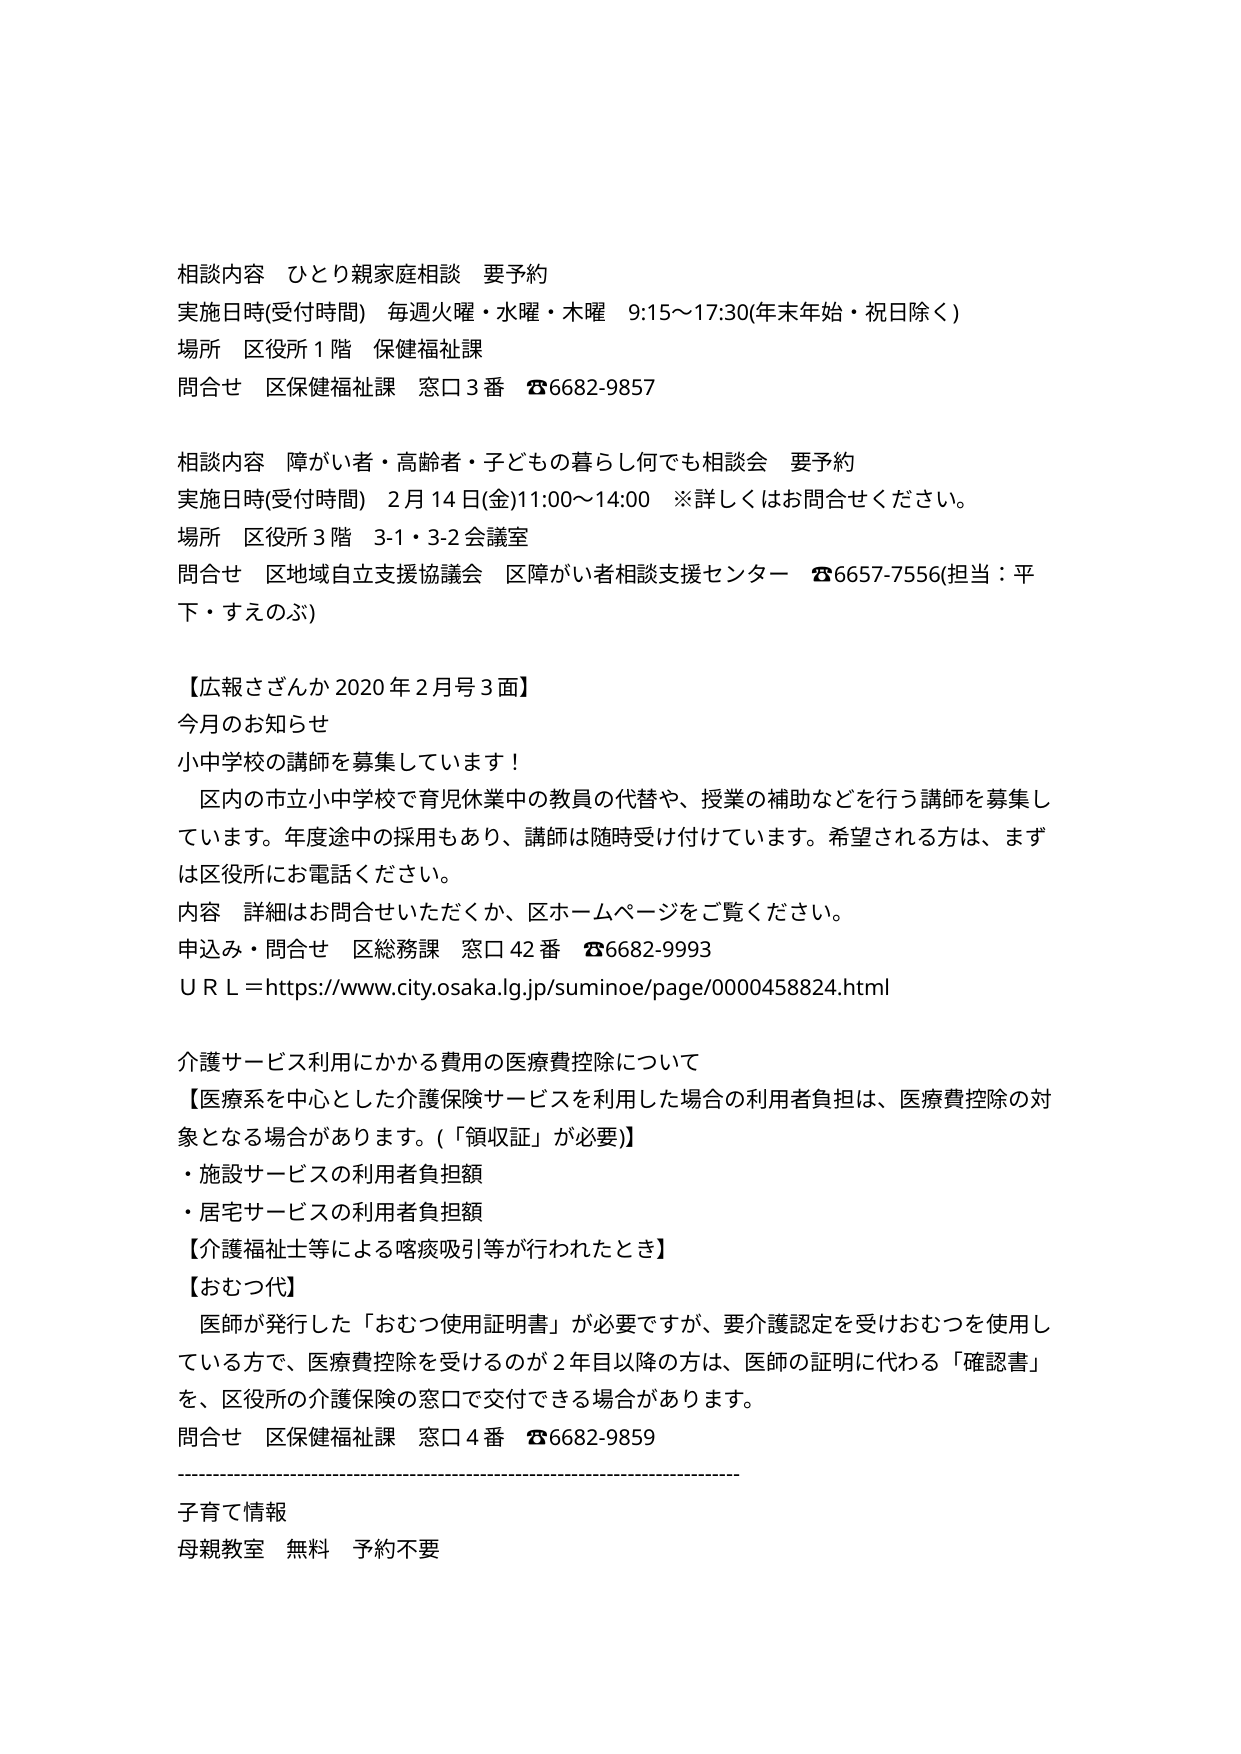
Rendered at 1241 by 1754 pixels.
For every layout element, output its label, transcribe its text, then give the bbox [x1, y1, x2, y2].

text 実施日時(受付時間) 毎週火曜・水曜・木曜 9:15～17:30(年末年始・祝日除く) [177, 292, 1063, 329]
text 介護サービス利用にかかる費用の医療費控除について [177, 1042, 1063, 1079]
text -------------------------------------------------------------------------------- [177, 1454, 1063, 1492]
text 申込み・問合せ 区総務課 窓口42番 ☎6682-9993 [177, 929, 1063, 967]
text 【広報さざんか2020年2月号3面】 [177, 667, 1063, 704]
text 医師が発行した「おむつ使用証明書」が必要ですが、要介護認定を受けおむつを使用している方で、医療費控除を受けるのが2年目以降の方は、医師の証明に代わる「確認書」を、区役所の介護保険の窓口で交付できる場合があります。 [177, 1304, 1063, 1417]
text 問合せ 区地域自立支援協議会 区障がい者相談支援センター ☎6657-7556(担当：平下・すえのぶ) [177, 554, 1063, 629]
text 内容 詳細はお問合せいただくか、区ホームページをご覧ください。 [177, 892, 1063, 929]
text 区内の市立小中学校で育児休業中の教員の代替や、授業の補助などを行う講師を募集しています。年度途中の採用もあり、講師は随時受け付けています。希望される方は、まずは区役所にお電話ください。 [177, 779, 1063, 892]
text 問合せ 区保健福祉課 窓口3番 ☎6682-9857 [177, 367, 1063, 404]
text ・居宅サービスの利用者負担額 [177, 1192, 1063, 1229]
text ＵＲＬ＝https://www.city.osaka.lg.jp/suminoe/page/0000458824.html [177, 967, 1063, 1004]
text 子育て情報 [177, 1492, 1063, 1529]
text 問合せ 区保健福祉課 窓口4番 ☎6682-9859 [177, 1417, 1063, 1454]
text 【医療系を中心とした介護保険サービスを利用した場合の利用者負担は、医療費控除の対象となる場合があります。(「領収証」が必要)】 [177, 1079, 1063, 1154]
text 相談内容 ひとり親家庭相談 要予約 [177, 254, 1063, 292]
text 母親教室 無料 予約不要 [177, 1529, 1063, 1567]
text ・施設サービスの利用者負担額 [177, 1154, 1063, 1192]
text 場所 区役所1階 保健福祉課 [177, 329, 1063, 367]
text 小中学校の講師を募集しています！ [177, 742, 1063, 779]
text 【介護福祉士等による喀痰吸引等が行われたとき】 [177, 1229, 1063, 1267]
text 実施日時(受付時間) 2月14日(金)11:00～14:00 ※詳しくはお問合せください。 [177, 479, 1063, 517]
text 場所 区役所3階 3-1・3-2会議室 [177, 517, 1063, 554]
text 【おむつ代】 [177, 1267, 1063, 1304]
text 今月のお知らせ [177, 704, 1063, 742]
text 相談内容 障がい者・高齢者・子どもの暮らし何でも相談会 要予約 [177, 442, 1063, 479]
